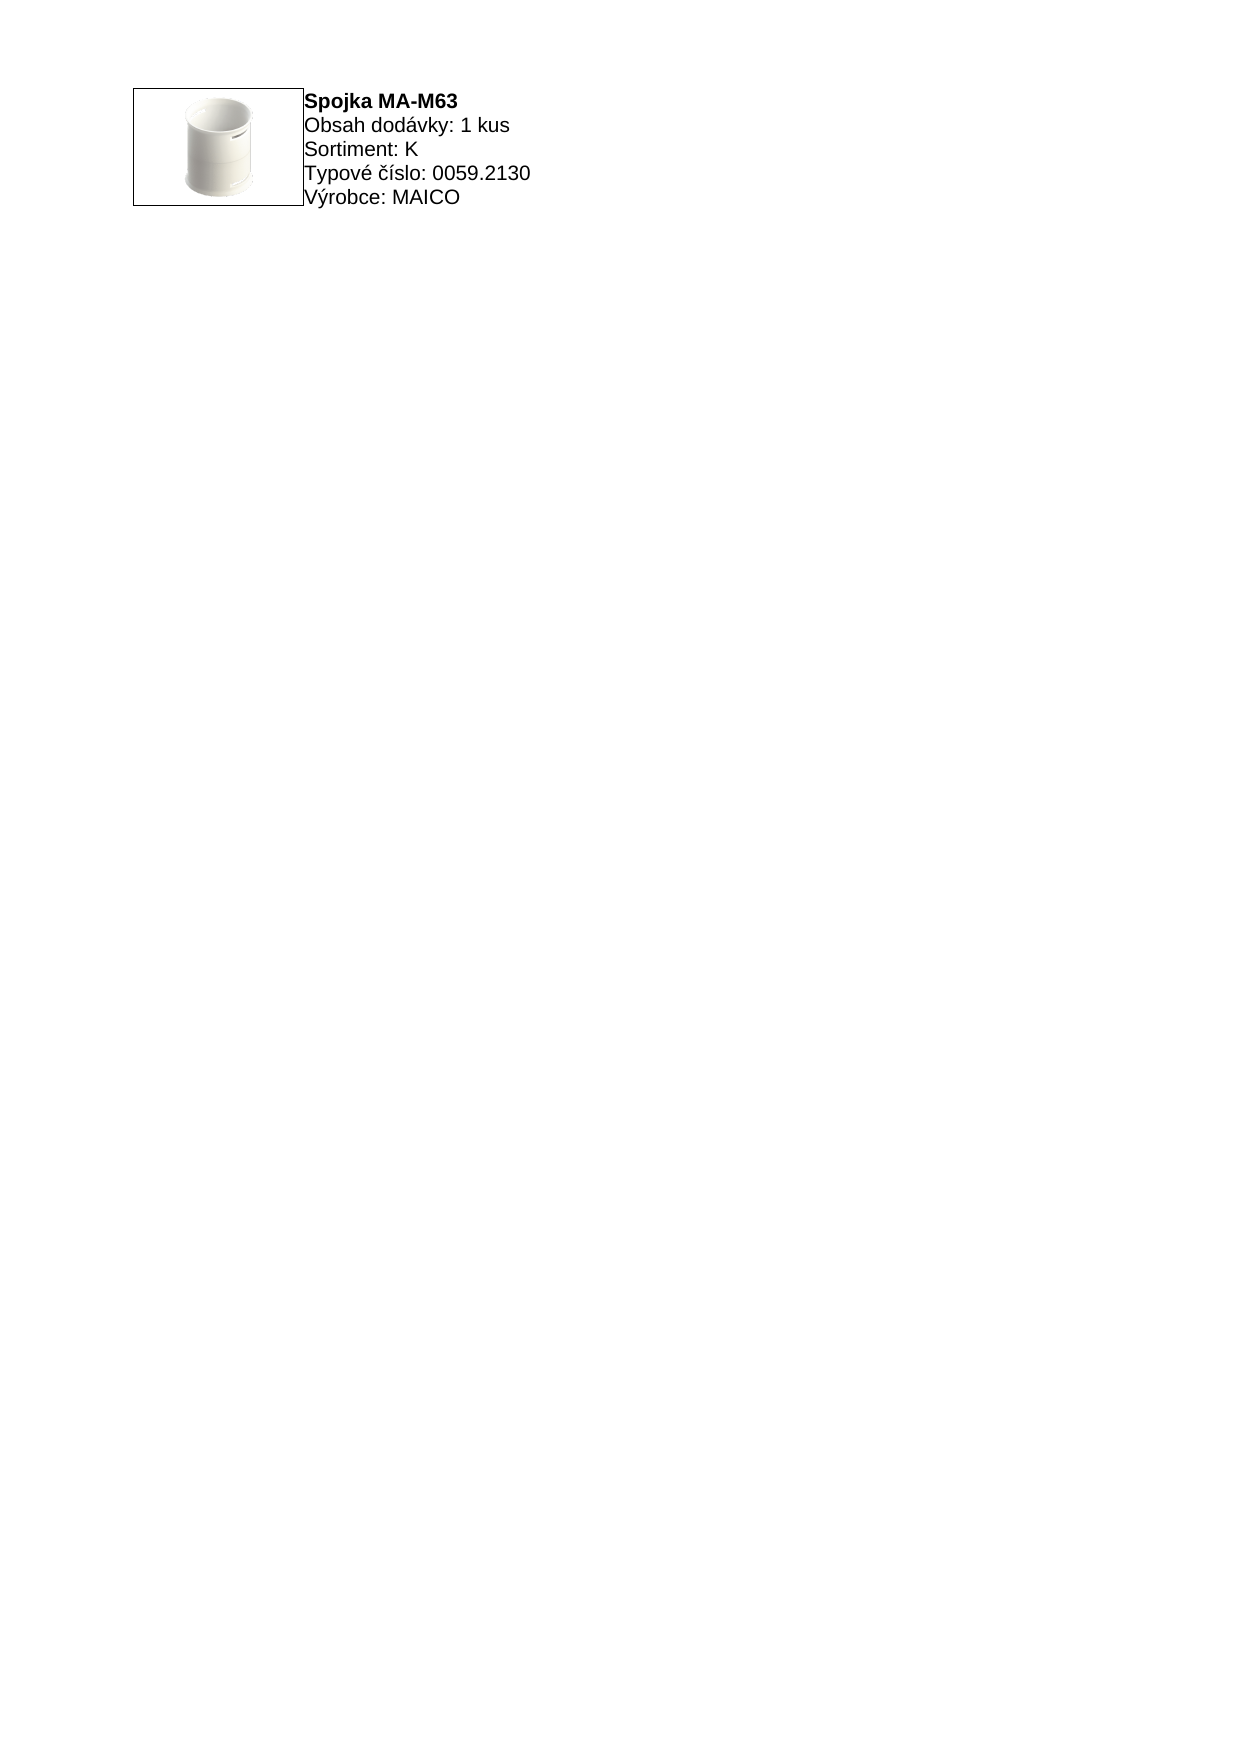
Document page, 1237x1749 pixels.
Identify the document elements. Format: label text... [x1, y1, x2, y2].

text Spojka MA-M63Obsah dodávky: 1 kusSortiment: K Typové číslo: 0059.2130Výrobce: MAICO [133, 89, 1148, 208]
picture [134, 89, 303, 205]
